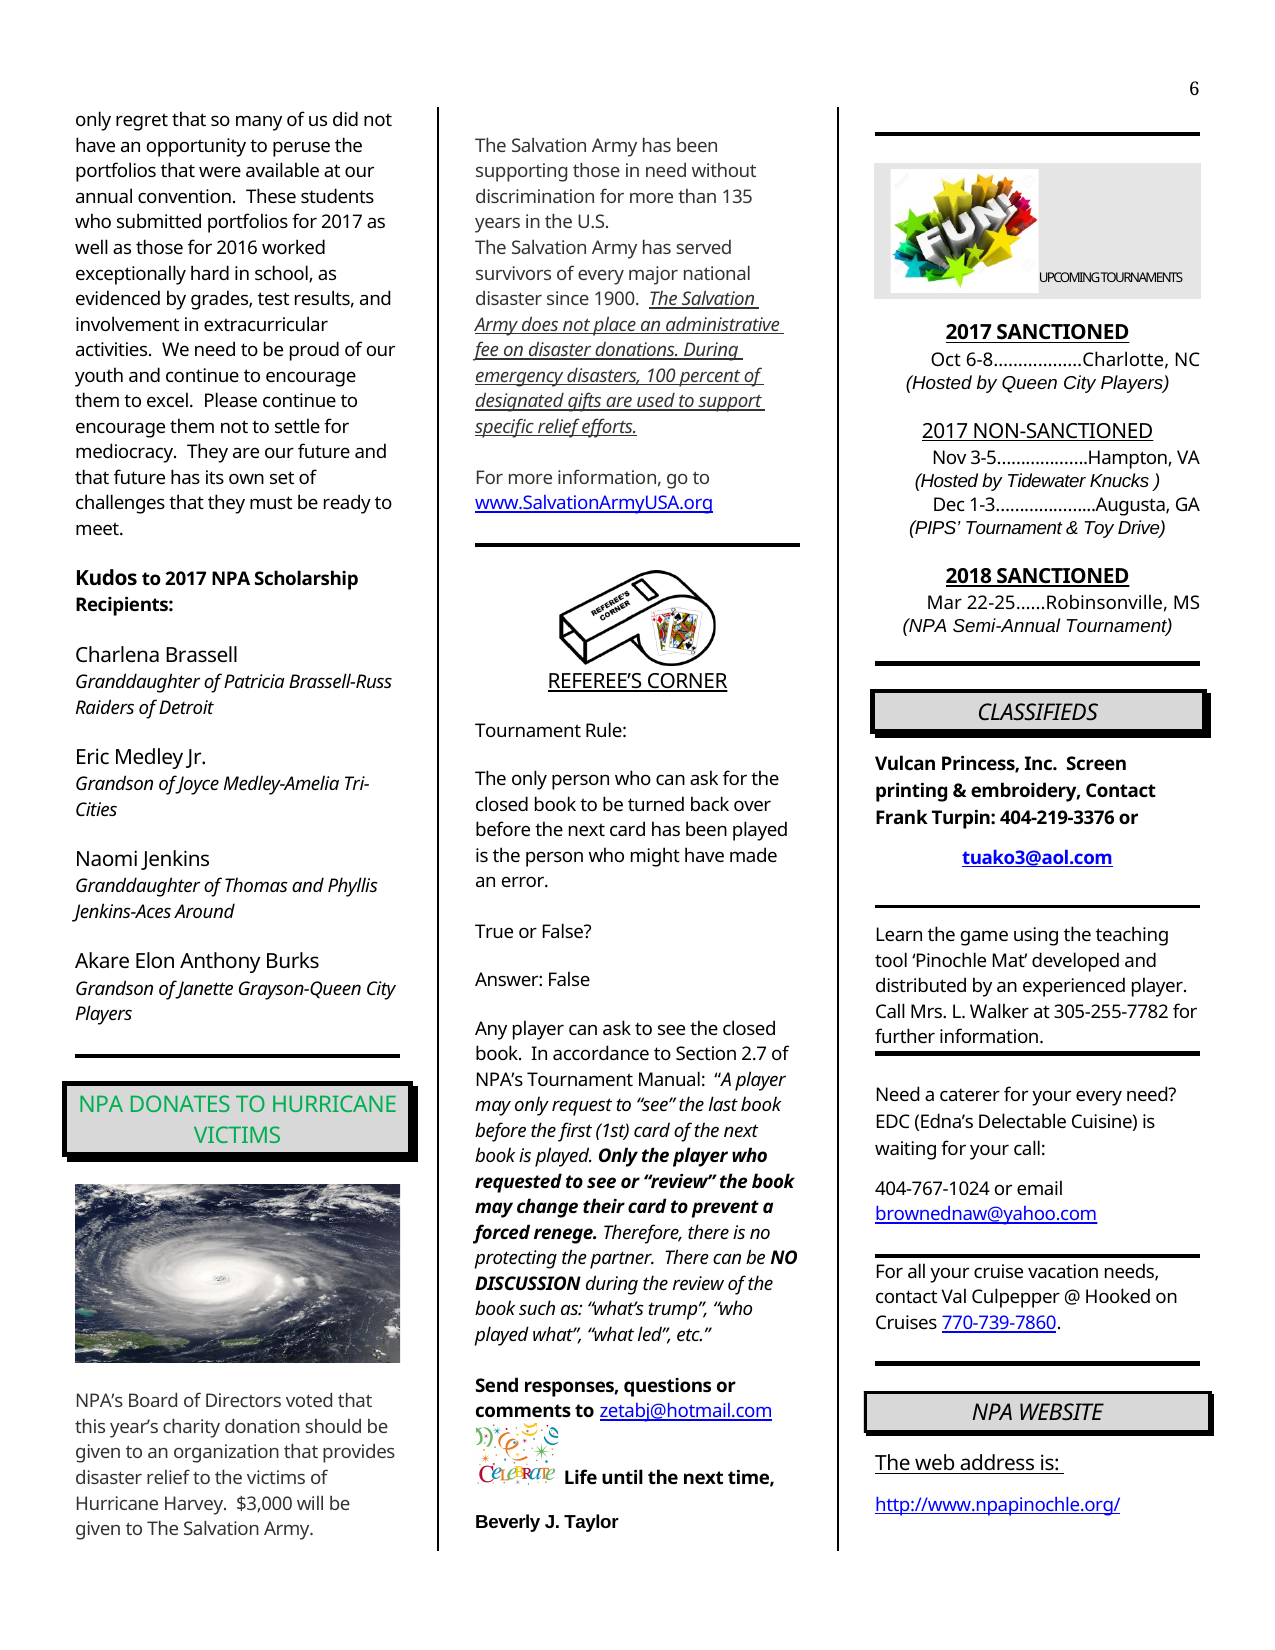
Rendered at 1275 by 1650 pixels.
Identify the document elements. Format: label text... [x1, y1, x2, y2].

picture [559, 570, 716, 666]
text Naomi Jenkins [75, 844, 400, 873]
text 2017 SANCTIONED [875, 317, 1200, 346]
text 404-767-1024 or email brownednaw@yahoo.com [875, 1175, 1200, 1226]
text 2018 SANCTIONED [875, 561, 1200, 589]
text The only person who can ask for the closed book to be turned back over before the next card has been played is the person who might have made an error. [475, 765, 800, 893]
text Eric Medley Jr. [75, 742, 400, 771]
text (PIPS’ Tournament & Toy Drive) [875, 517, 1200, 538]
text Vulcan Princess, Inc. Screen printing & embroidery, Contact Frank Turpin: 404-219-3376 or [875, 751, 1200, 830]
text For more information, go to www.SalvationArmyUSA.org [475, 464, 800, 515]
text Oct 6-8………………Charlotte, NC [875, 346, 1200, 371]
text (Hosted by Tidewater Knucks ) [875, 470, 1200, 491]
text Akare Elon Anthony Burks [75, 947, 400, 975]
text Tournament Rule: [475, 717, 800, 743]
text http://www.npapinochle.org/ [875, 1491, 1200, 1517]
text Granddaughter of Patricia Brassell-Russ Raiders of Detroit [75, 668, 400, 719]
text Life until the next time, [475, 1423, 800, 1490]
text For all your cruise vacation needs, contact Val Culpepper @ Hooked on Cruises 770-739-7860. [875, 1258, 1200, 1335]
text Any player can ask to see the closed book. In accordance to Section 2.7 of NPA’s Tournament Manual: “A player may only request to “see” the last book before the first (1st) card of the next book is played. Only the player who requested to see or “review” the book may change their card to prevent a forced renege. Therefore, there is no protecting the partner. There can be NO DISCUSSION during the review of the book such as: “what’s trump”, “who played what”, “what led”, etc.” [475, 1015, 800, 1347]
picture [475, 1423, 559, 1485]
text (NPA Semi-Annual Tournament) [875, 615, 1200, 637]
text REFEREE’S CORNER [475, 666, 800, 694]
text 2017 NON-SANCTIONED [875, 416, 1200, 444]
text tuako3@aol.com [875, 844, 1200, 870]
text True or False? [475, 918, 800, 944]
text Charlena Brassell [75, 640, 400, 668]
text Send responses, questions or comments to zetabj@hotmail.com [475, 1372, 800, 1423]
text Kudos to 2017 NPA Scholarship Recipients: [75, 563, 400, 617]
text NPA DONATES TO HURRICANE VICTIMS [67, 1086, 408, 1152]
text Grandson of Janette Grayson-Queen City Players [75, 975, 400, 1026]
text The Salvation Army has been supporting those in need without discrimination for more than 135 years in the U.S. [475, 132, 800, 234]
picture [890, 169, 1039, 293]
text The web address is: [875, 1448, 1200, 1477]
text The Salvation Army has served survivors of every major national disaster since 1900. The Salvation Army does not place an administrative fee on disaster donations. During emergency disasters, 100 percent of designated gifts are used to support specific relief efforts. [475, 234, 800, 438]
text Beverly J. Taylor [475, 1511, 800, 1533]
text Granddaughter of Thomas and Phyllis Jenkins-Aces Around [75, 873, 400, 924]
text NPA WEBSITE [867, 1394, 1208, 1430]
picture [75, 1184, 400, 1363]
text Grandson of Joyce Medley-Amelia Tri-Cities [75, 771, 400, 822]
text CLASSIFIEDS [875, 693, 1202, 729]
text Dec 1-3………………...Augusta, GA [875, 491, 1200, 517]
text Learn the game using the teaching tool ‘Pinochle Mat’ developed and distributed by an experienced player. Call Mrs. L. Walker at 305-255-7782 for further information. [875, 922, 1200, 1051]
text Mar 22-25…...Robinsonville, MS [875, 589, 1200, 615]
text NPA’s Board of Directors voted that this year’s charity donation should be given to an organization that provides disaster relief to the victims of Hurricane Harvey. $3,000 will be given to The Salvation Army. [75, 1388, 400, 1541]
text (Hosted by Queen City Players) [875, 371, 1200, 393]
text Nov 3-5……………….Hampton, VA [875, 444, 1200, 470]
text Answer: False [475, 967, 800, 992]
text Need a caterer for your every need? EDC (Edna’s Delectable Cuisine) is waiting for your call: [875, 1082, 1200, 1161]
